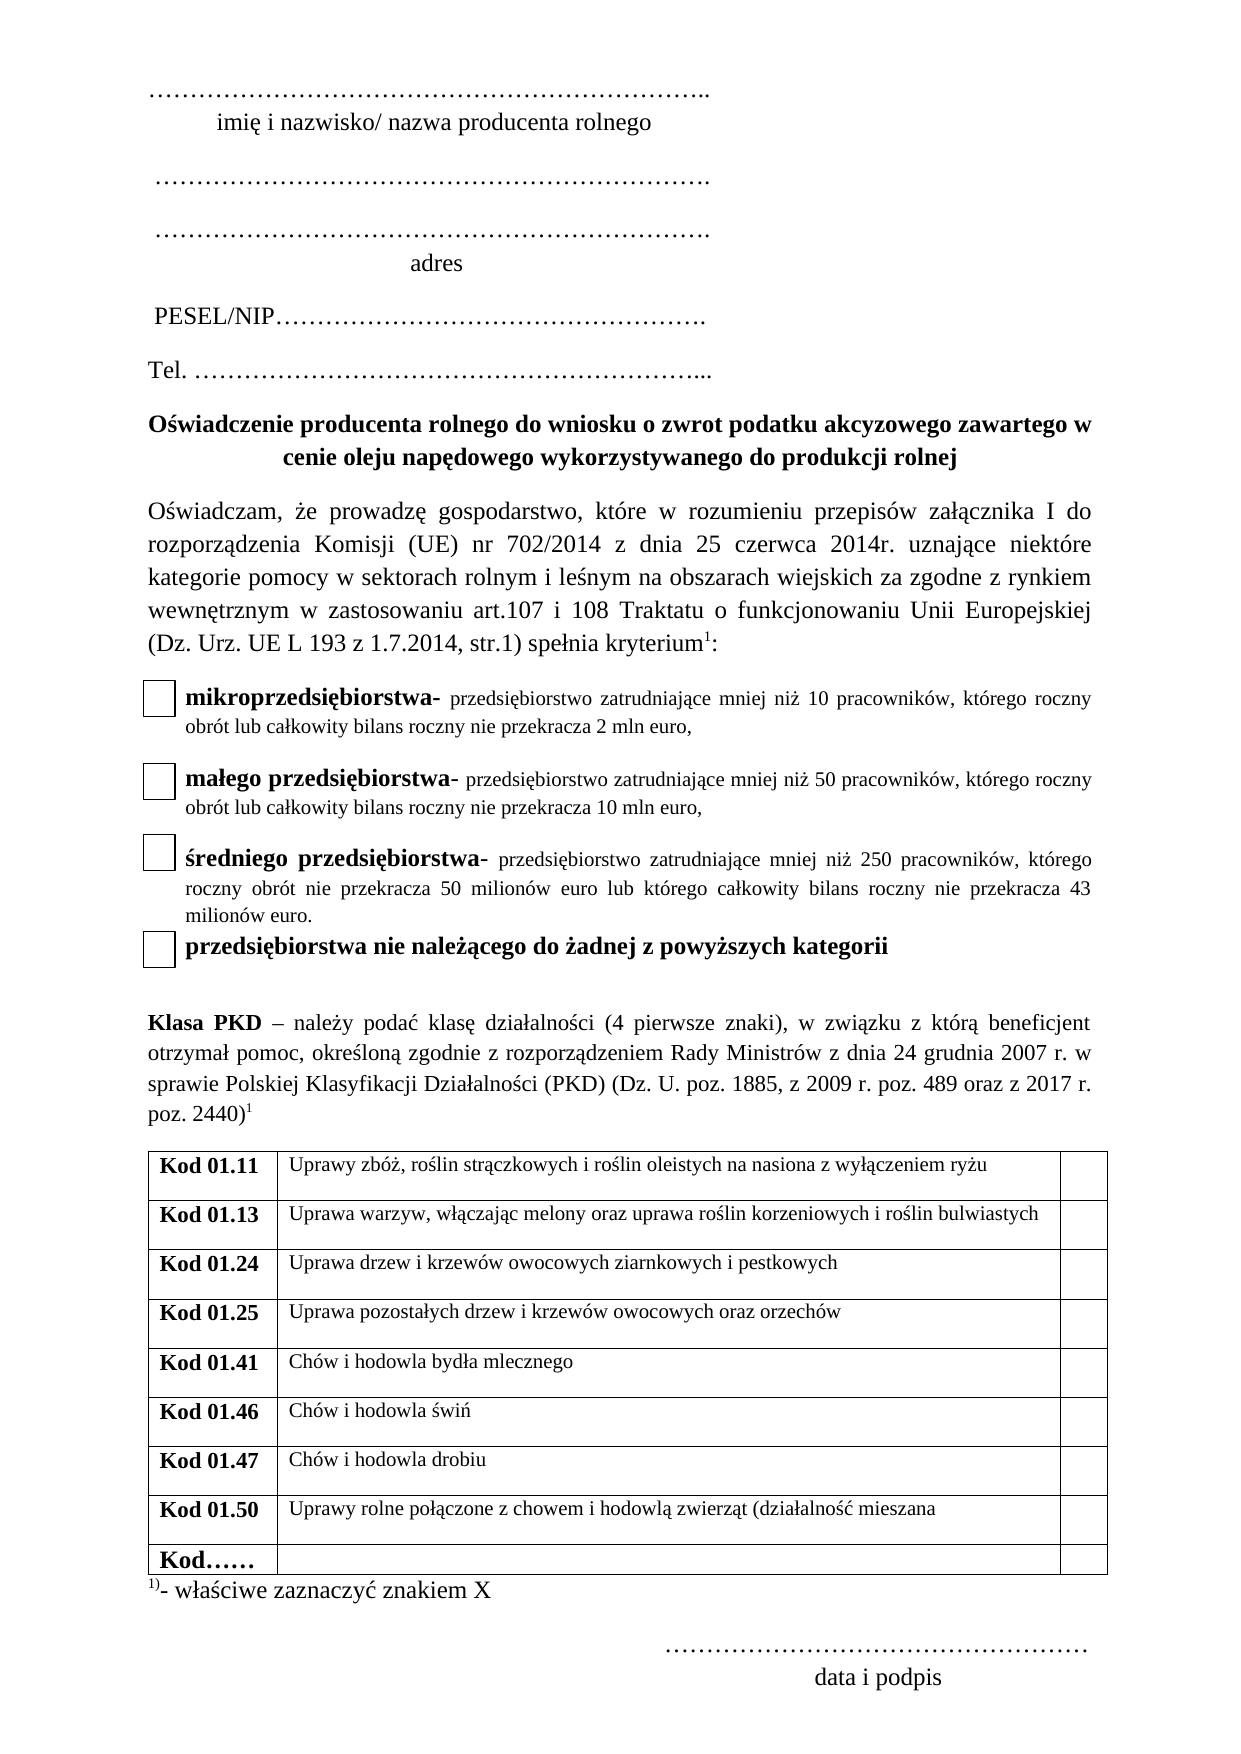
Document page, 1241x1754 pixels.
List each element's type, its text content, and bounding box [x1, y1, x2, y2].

table_header Uprawy zbóż, roślin strączkowych i roślin oleistych na nasiona z wyłączeniem ryżu [278, 1152, 1060, 1200]
table_cell Chów i hodowla świń [278, 1398, 1060, 1446]
text data i podpis [590, 1662, 1093, 1691]
text mikroprzedsiębiorstwa- przedsiębiorstwo zatrudniające mniej niż 10 pracowników, którego roczny obrót lub całkowity bilans roczny nie przekracza 2 mln euro, [185, 682, 1093, 738]
table_cell Kod 01.41 [149, 1349, 277, 1397]
text przedsiębiorstwa nie należącego do żadnej z powyższych kategorii [176, 931, 1093, 960]
text Oświadczam, że prowadzę gospodarstwo, które w rozumieniu przepisów załącznika I do rozporządzenia Komisji (UE) nr 702/2014 z dnia 25 czerwca 2014r. uznające niektóre kategorie pomocy w sektorach rolnym i leśnym na obszarach wiejskich za zgodne z rynkiem wewnętrznym w zastosowaniu art.107 i 108 Traktatu o funkcjonowaniu Unii Europejskiej (Dz. Urz. UE L 193 z 1.7.2014, str.1) spełnia kryterium1: [148, 496, 1093, 657]
table_cell [1061, 1496, 1107, 1544]
table_cell Kod 01.50 [149, 1496, 277, 1544]
table_cell Kod 01.24 [149, 1250, 277, 1298]
text …………………………………………… [590, 1629, 1093, 1658]
table_cell [278, 1545, 1060, 1574]
text średniego przedsiębiorstwa- przedsiębiorstwo zatrudniające mniej niż 250 pracowników, którego roczny obrót nie przekracza 50 milionów euro lub którego całkowity bilans roczny nie przekracza 43 milionów euro. [185, 843, 1093, 927]
text Oświadczenie producenta rolnego do wniosku o zwrot podatku akcyzowego zawartego w cenie oleju napędowego wykorzystywanego do produkcji rolnej [148, 409, 1093, 471]
table_cell Chów i hodowla drobiu [278, 1447, 1060, 1495]
table_cell Uprawa pozostałych drzew i krzewów owocowych oraz orzechów [278, 1300, 1060, 1348]
table_cell [1061, 1398, 1107, 1446]
text 1)- właściwe zaznaczyć znakiem X [148, 1575, 1093, 1604]
text …………………………………………………………. [148, 214, 1093, 243]
text adres [148, 248, 1093, 276]
table_cell [1061, 1300, 1107, 1348]
table_cell [1061, 1545, 1107, 1574]
table_header [1061, 1152, 1107, 1200]
table_cell Uprawy rolne połączone z chowem i hodowlą zwierząt (działalność mieszana [278, 1496, 1060, 1544]
table_cell Kod 01.47 [149, 1447, 277, 1495]
table_cell Kod…… [149, 1545, 277, 1574]
text Tel. ……………………………………………………... [148, 355, 1093, 384]
text imię i nazwisko/ nazwa producenta rolnego [148, 107, 1093, 136]
table_cell [1061, 1447, 1107, 1495]
table_cell Uprawa drzew i krzewów owocowych ziarnkowych i pestkowych [278, 1250, 1060, 1298]
table_cell Kod 01.25 [149, 1300, 277, 1348]
table_cell Kod 01.13 [149, 1201, 277, 1249]
text małego przedsiębiorstwa- przedsiębiorstwo zatrudniające mniej niż 50 pracowników, którego roczny obrót lub całkowity bilans roczny nie przekracza 10 mln euro, [185, 763, 1093, 819]
table_cell Kod 01.46 [149, 1398, 277, 1446]
text Klasa PKD – należy podać klasę działalności (4 pierwsze znaki), w związku z którą beneficjent otrzymał pomoc, określoną zgodnie z rozporządzeniem Rady Ministrów z dnia 24 grudnia 2007 r. w sprawie Polskiej Klasyfikacji Działalności (PKD) (Dz. U. poz. 1885, z 2009 r. poz. 489 oraz z 2017 r. poz. 2440)1 [148, 1009, 1093, 1126]
text …………………………………………………………. [148, 161, 1093, 189]
table_cell [1061, 1349, 1107, 1397]
text PESEL/NIP……………………………………………. [148, 301, 1093, 330]
text ………………………………………………………….. [148, 74, 1093, 103]
table_cell [1061, 1250, 1107, 1298]
table_cell Uprawa warzyw, włączając melony oraz uprawa roślin korzeniowych i roślin bulwiastych [278, 1201, 1060, 1249]
table_cell Chów i hodowla bydła mlecznego [278, 1349, 1060, 1397]
table_header Kod 01.11 [149, 1152, 277, 1200]
table_cell [1061, 1201, 1107, 1249]
